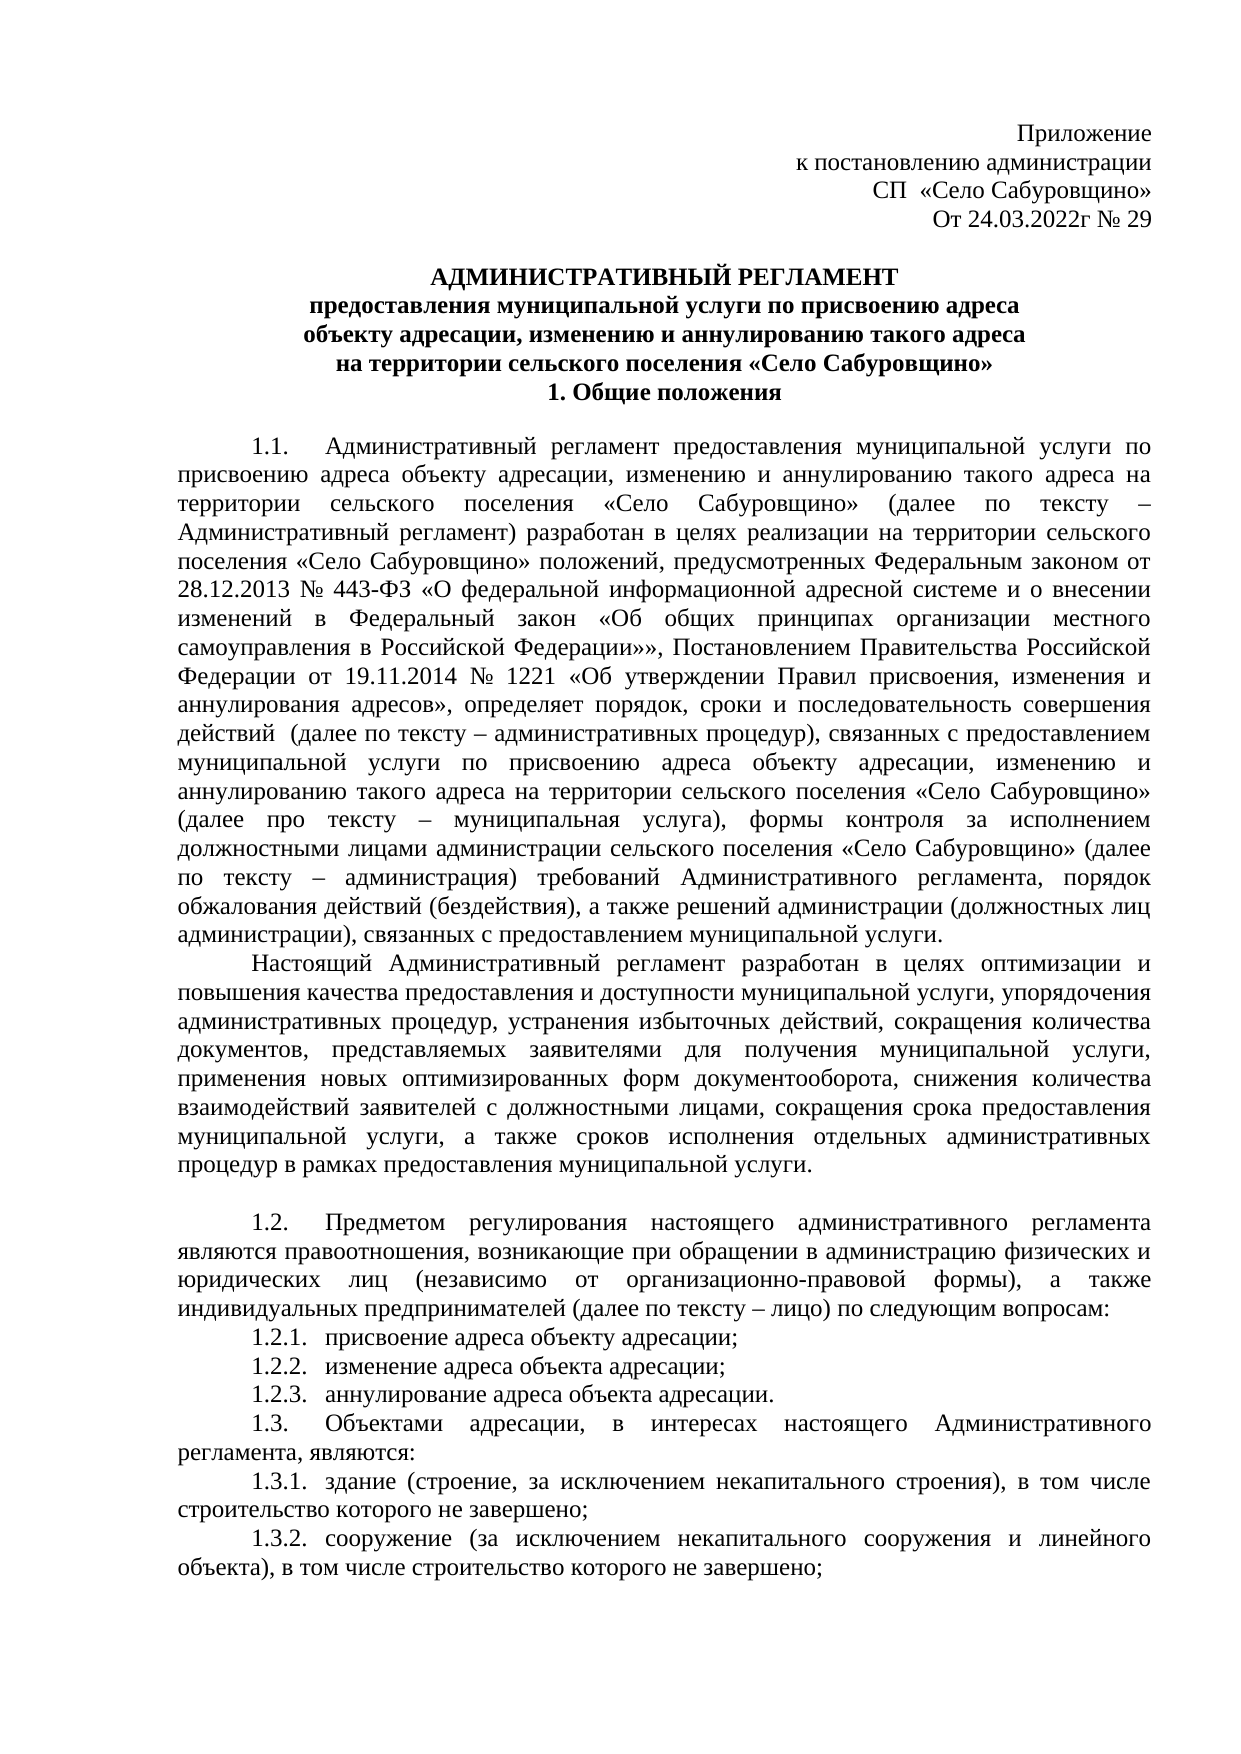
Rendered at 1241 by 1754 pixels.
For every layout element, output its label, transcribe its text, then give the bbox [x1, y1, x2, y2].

text Приложение [709, 118, 1152, 147]
text От 24.03.2022г № 29 [709, 204, 1152, 233]
list аннулирование адреса объекта адресации. [177, 1379, 1152, 1408]
list Объектами адресации, в интересах настоящего Административного регламента, являются: [177, 1408, 1152, 1466]
text Настоящий Административный регламент разработан в целях оптимизации и повышения качества предоставления и доступности муниципальной услуги, упорядочения административных процедур, устранения избыточных действий, сокращения количества документов, представляемых заявителями для получения муниципальной услуги, применения новых оптимизированных форм документооборота, снижения количества взаимодействий заявителей с должностными лицами, сокращения срока предоставления муниципальной услуги, а также сроков исполнения отдельных административных процедур в рамках предоставления муниципальной услуги. [177, 948, 1152, 1178]
text предоставления муниципальной услуги по присвоению адреса [177, 291, 1152, 319]
text к постановлению администрации [709, 147, 1152, 176]
text на территории сельского поселения «Село Сабуровщино» [177, 348, 1152, 377]
list сооружение (за исключением некапитального сооружения и линейного объекта), в том числе строительство которого не завершено; [177, 1523, 1152, 1581]
text 1. Общие положения [177, 377, 1152, 406]
list Административный регламент предоставления муниципальной услуги по присвоению адреса объекту адресации, изменению и аннулированию такого адреса на территории сельского поселения «Село Сабуровщино» (далее по тексту – Административный регламент) разработан в целях реализации на территории сельского поселения «Село Сабуровщино» положений, предусмотренных Федеральным законом от 28.12.2013 № 443-ФЗ «О федеральной информационной адресной системе и о внесении изменений в Федеральный закон «Об общих принципах организации местного самоуправления в Российской Федерации»», Постановлением Правительства Российской Федерации от 19.11.2014 № 1221 «Об утверждении Правил присвоения, изменения и аннулирования адресов», определяет порядок, сроки и последовательность совершения действий (далее по тексту – административных процедур), связанных с предоставлением муниципальной услуги по присвоению адреса объекту адресации, изменению и аннулированию такого адреса на территории сельского поселения «Село Сабуровщино» (далее про тексту – муниципальная услуга), формы контроля за исполнением должностными лицами администрации сельского поселения «Село Сабуровщино» (далее по тексту – администрация) требований Административного регламента, порядок обжалования действий (бездействия), а также решений администрации (должностных лиц администрации), связанных с предоставлением муниципальной услуги. [177, 431, 1152, 948]
list присвоение адреса объекту адресации; [177, 1322, 1152, 1351]
text СП «Село Сабуровщино» [709, 176, 1152, 204]
list здание (строение, за исключением некапитального строения), в том числе строительство которого не завершено; [177, 1466, 1152, 1523]
text АДМИНИСТРАТИВНЫЙ РЕГЛАМЕНТ [177, 262, 1152, 291]
text объекту адресации, изменению и аннулированию такого адреса [177, 319, 1152, 348]
list изменение адреса объекта адресации; [177, 1351, 1152, 1379]
list Предметом регулирования настоящего административного регламента являются правоотношения, возникающие при обращении в администрацию физических и юридических лиц (независимо от организационно-правовой формы), а также индивидуальных предпринимателей (далее по тексту – лицо) по следующим вопросам: [177, 1207, 1152, 1322]
